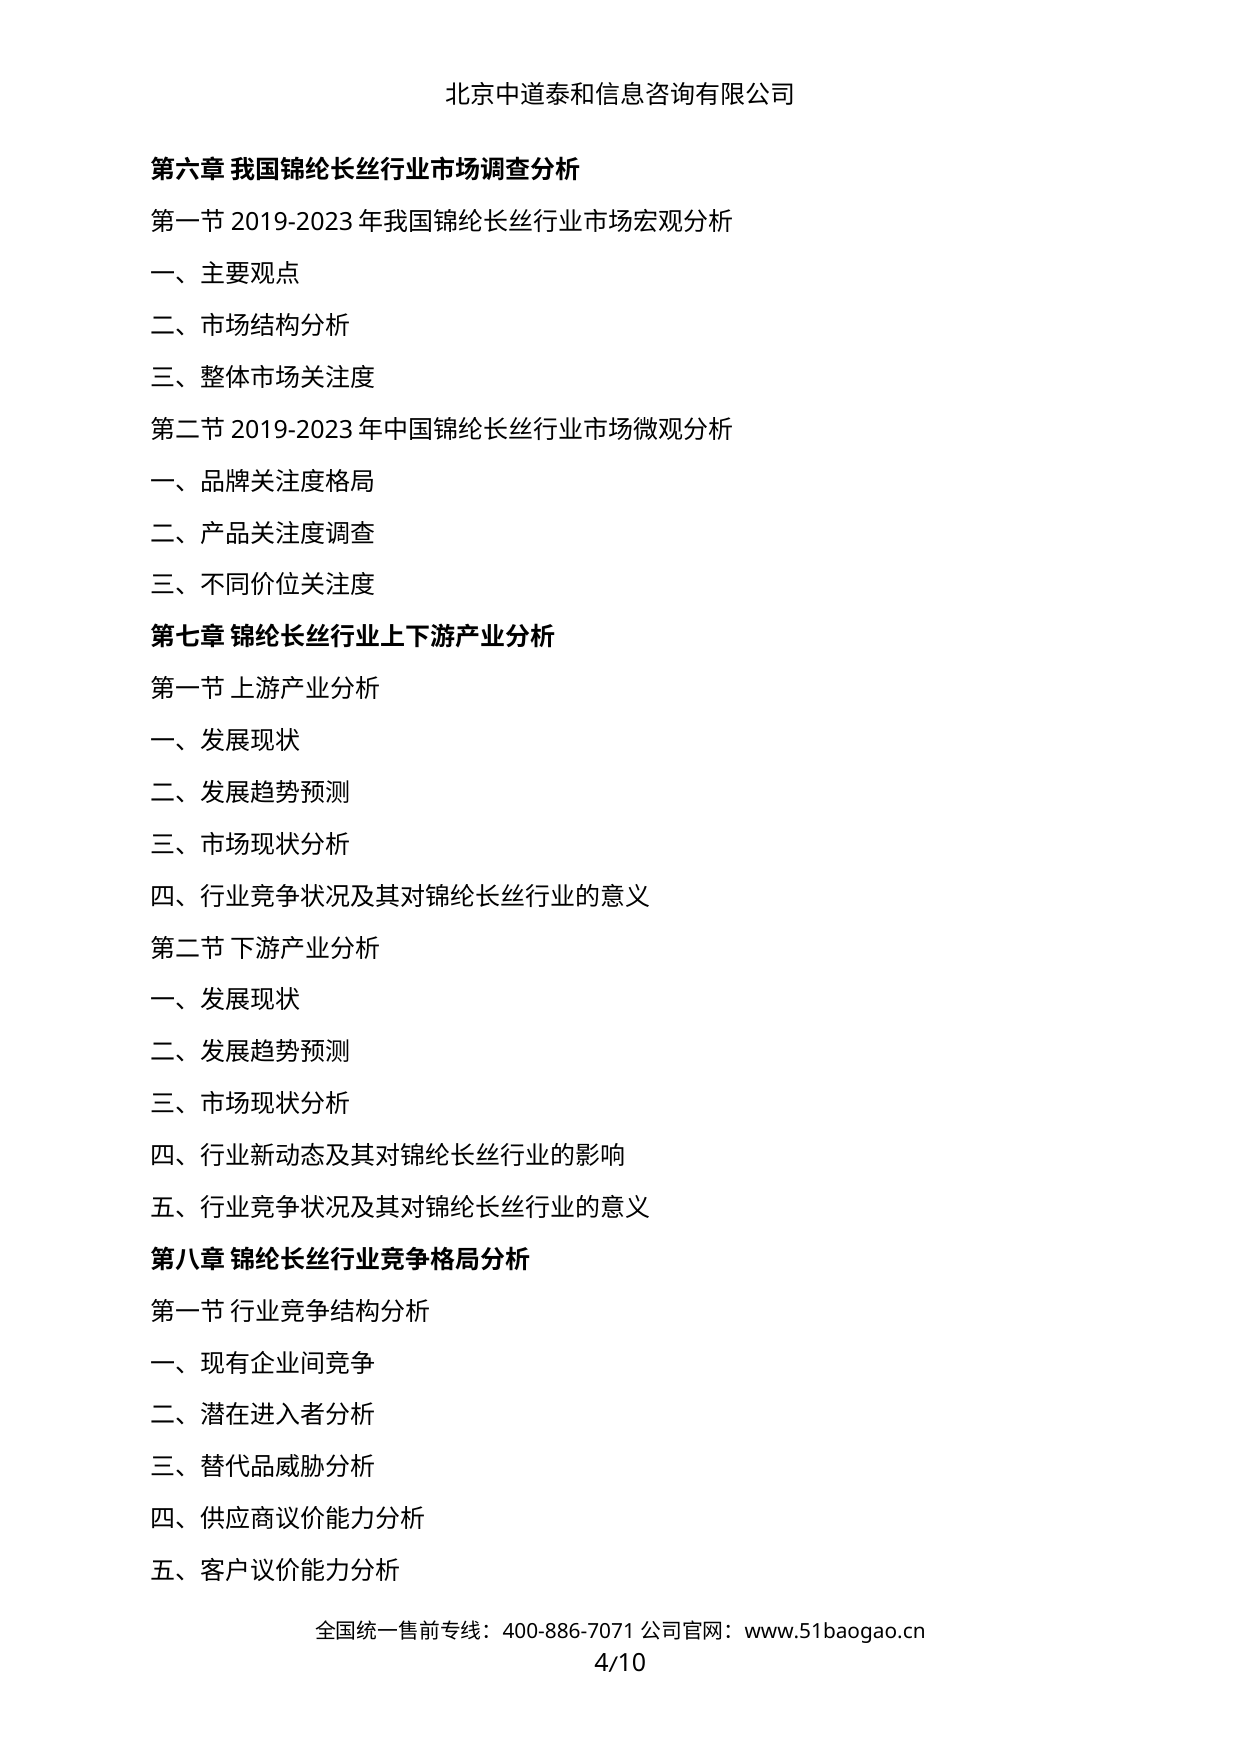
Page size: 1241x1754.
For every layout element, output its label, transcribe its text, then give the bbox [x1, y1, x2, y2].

text 第七章 锦纶长丝行业上下游产业分析 [150, 617, 1090, 653]
text 第六章 我国锦纶长丝行业市场调查分析 [150, 150, 1090, 186]
text 四、行业竞争状况及其对锦纶长丝行业的意义 [150, 876, 1090, 912]
text 四、行业新动态及其对锦纶长丝行业的影响 [150, 1136, 1090, 1172]
text 三、整体市场关注度 [150, 357, 1090, 394]
text 五、行业竞争状况及其对锦纶长丝行业的意义 [150, 1187, 1090, 1224]
text 第二节 2019-2023年中国锦纶长丝行业市场微观分析 [150, 409, 1090, 446]
text 三、替代品威胁分析 [150, 1447, 1090, 1483]
text 一、品牌关注度格局 [150, 461, 1090, 497]
text 二、发展趋势预测 [150, 1032, 1090, 1068]
text 一、主要观点 [150, 254, 1090, 290]
text 第一节 2019-2023年我国锦纶长丝行业市场宏观分析 [150, 202, 1090, 238]
text 三、不同价位关注度 [150, 565, 1090, 601]
text 第一节 上游产业分析 [150, 669, 1090, 705]
text 第二节 下游产业分析 [150, 928, 1090, 964]
text 第一节 行业竞争结构分析 [150, 1291, 1090, 1327]
text 一、发展现状 [150, 721, 1090, 757]
text 一、发展现状 [150, 980, 1090, 1016]
text 二、市场结构分析 [150, 306, 1090, 342]
text 三、市场现状分析 [150, 1084, 1090, 1120]
text 一、现有企业间竞争 [150, 1343, 1090, 1379]
text 第八章 锦纶长丝行业竞争格局分析 [150, 1239, 1090, 1276]
text 二、潜在进入者分析 [150, 1395, 1090, 1431]
text 三、市场现状分析 [150, 824, 1090, 861]
text 四、供应商议价能力分析 [150, 1499, 1090, 1535]
text 二、发展趋势预测 [150, 772, 1090, 809]
text 五、客户议价能力分析 [150, 1551, 1090, 1587]
text 二、产品关注度调查 [150, 513, 1090, 549]
